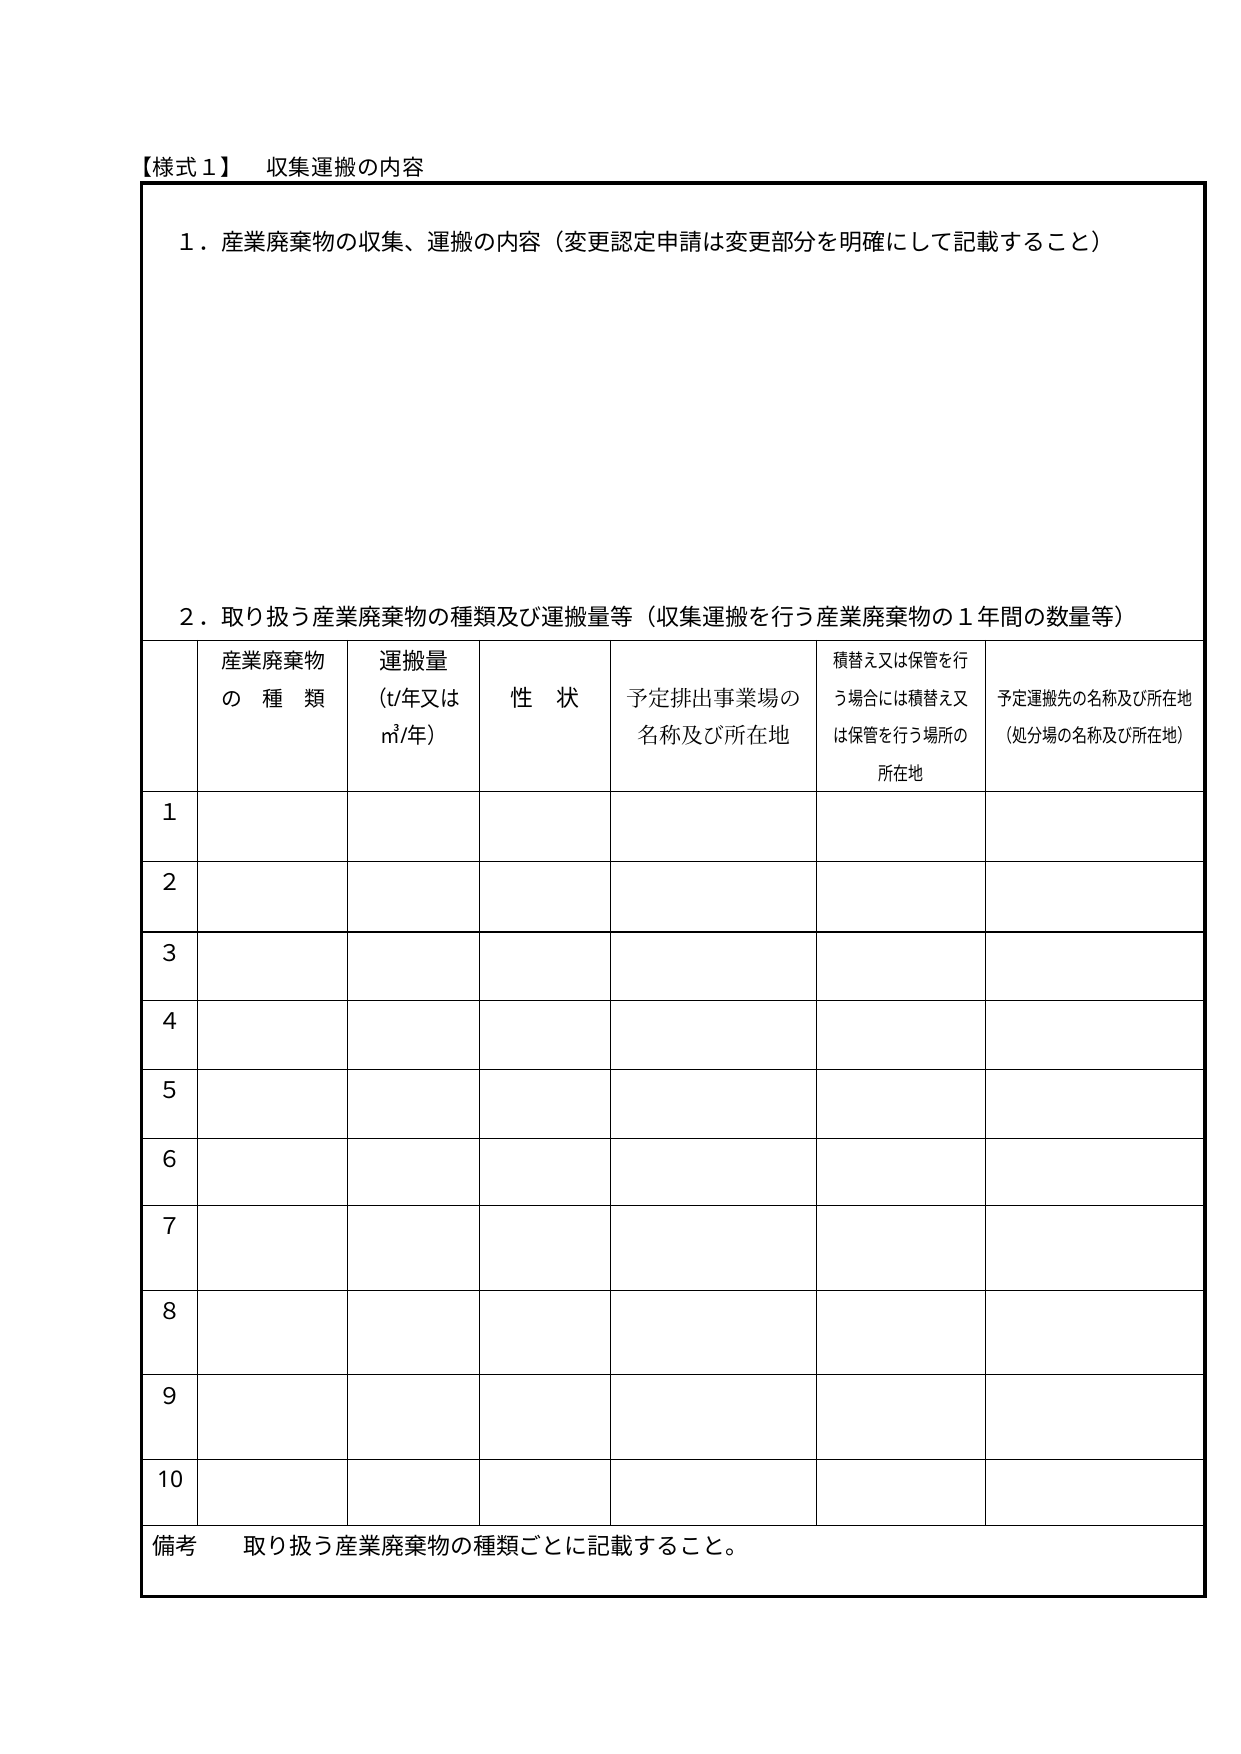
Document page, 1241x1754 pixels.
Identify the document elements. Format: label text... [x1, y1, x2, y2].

table_cell [198, 933, 347, 1000]
table_cell ９ [143, 1375, 197, 1459]
table_cell [480, 1291, 610, 1374]
table_cell ５ [143, 1070, 197, 1138]
table_cell ３ [143, 933, 197, 1000]
table_cell [986, 1070, 1203, 1138]
table_cell ４ [143, 1001, 197, 1069]
table_cell [348, 862, 479, 931]
table_cell [480, 1375, 610, 1459]
table_cell [198, 1375, 347, 1459]
table_cell [198, 862, 347, 931]
table_cell [480, 1460, 610, 1524]
table_cell [986, 862, 1203, 931]
table_cell [611, 792, 816, 861]
table_cell [817, 1206, 985, 1289]
table_cell [348, 1070, 479, 1138]
table_cell [198, 1206, 347, 1289]
table_cell [817, 1375, 985, 1459]
table_cell [348, 1139, 479, 1205]
table_cell ２ [143, 862, 197, 931]
table_cell [480, 1139, 610, 1205]
table_cell [480, 1206, 610, 1289]
table_cell [611, 1139, 816, 1205]
table_cell [198, 1001, 347, 1069]
table_cell ８ [143, 1291, 197, 1374]
table_cell [611, 1291, 816, 1374]
table_cell [480, 792, 610, 861]
table_cell [348, 933, 479, 1000]
table_cell [198, 1291, 347, 1374]
table_cell 備考 取り扱う産業廃棄物の種類ごとに記載すること。 [143, 1526, 1203, 1595]
table_cell [817, 1001, 985, 1069]
table_header １．産業廃棄物の収集、運搬の内容（変更認定申請は変更部分を明確にして記載すること） ２．取り扱う産業廃棄物の種類及び運搬量等（収集運搬を行う産業廃棄物の１年間の数量等） [143, 185, 1203, 640]
table_cell [817, 792, 985, 861]
table_cell [817, 1070, 985, 1138]
table_cell [611, 1375, 816, 1459]
table_cell 予定排出事業場の名称及び所在地 [611, 641, 816, 791]
table_cell [611, 1206, 816, 1289]
table_cell [817, 933, 985, 1000]
table_cell [198, 1139, 347, 1205]
table_cell [348, 1001, 479, 1069]
text 【様式１】 収集運搬の内容 [130, 150, 1110, 181]
table_cell [480, 1070, 610, 1138]
table_cell [611, 1460, 816, 1524]
table_cell [198, 792, 347, 861]
table_cell １ [143, 792, 197, 861]
table_cell [611, 862, 816, 931]
table_cell [348, 1291, 479, 1374]
table_cell ６ [143, 1139, 197, 1205]
table_cell [198, 1070, 347, 1138]
table_cell [986, 1001, 1203, 1069]
table_cell [611, 1070, 816, 1138]
table_cell [986, 933, 1203, 1000]
table_cell [986, 1375, 1203, 1459]
table_cell [986, 792, 1203, 861]
table_cell [817, 1139, 985, 1205]
table_cell [986, 1206, 1203, 1289]
table_cell 積替え又は保管を行う場合には積替え又は保管を行う場所の所在地 [817, 641, 985, 791]
table_cell [348, 792, 479, 861]
table_cell [198, 1460, 347, 1524]
table_cell [986, 1460, 1203, 1524]
table_cell [348, 1375, 479, 1459]
table_cell [480, 933, 610, 1000]
table_cell [348, 1206, 479, 1289]
table_cell 性 状 [480, 641, 610, 791]
table_cell ７ [143, 1206, 197, 1289]
table_cell 予定運搬先の名称及び所在地 （処分場の名称及び所在地） [986, 641, 1203, 791]
table_cell 運搬量 （t/年又は ㎥/年） [348, 641, 479, 791]
table_cell [817, 1291, 985, 1374]
table_cell [348, 1460, 479, 1524]
table_cell [986, 1291, 1203, 1374]
table_cell [480, 862, 610, 931]
table_cell [611, 933, 816, 1000]
table_cell [143, 641, 197, 791]
table_cell [611, 1001, 816, 1069]
table_cell [986, 1139, 1203, 1205]
table_cell [817, 1460, 985, 1524]
table_cell 産業廃棄物 の 種 類 [198, 641, 347, 791]
table_cell 10 [143, 1460, 197, 1524]
table_cell [480, 1001, 610, 1069]
table_cell [817, 862, 985, 931]
